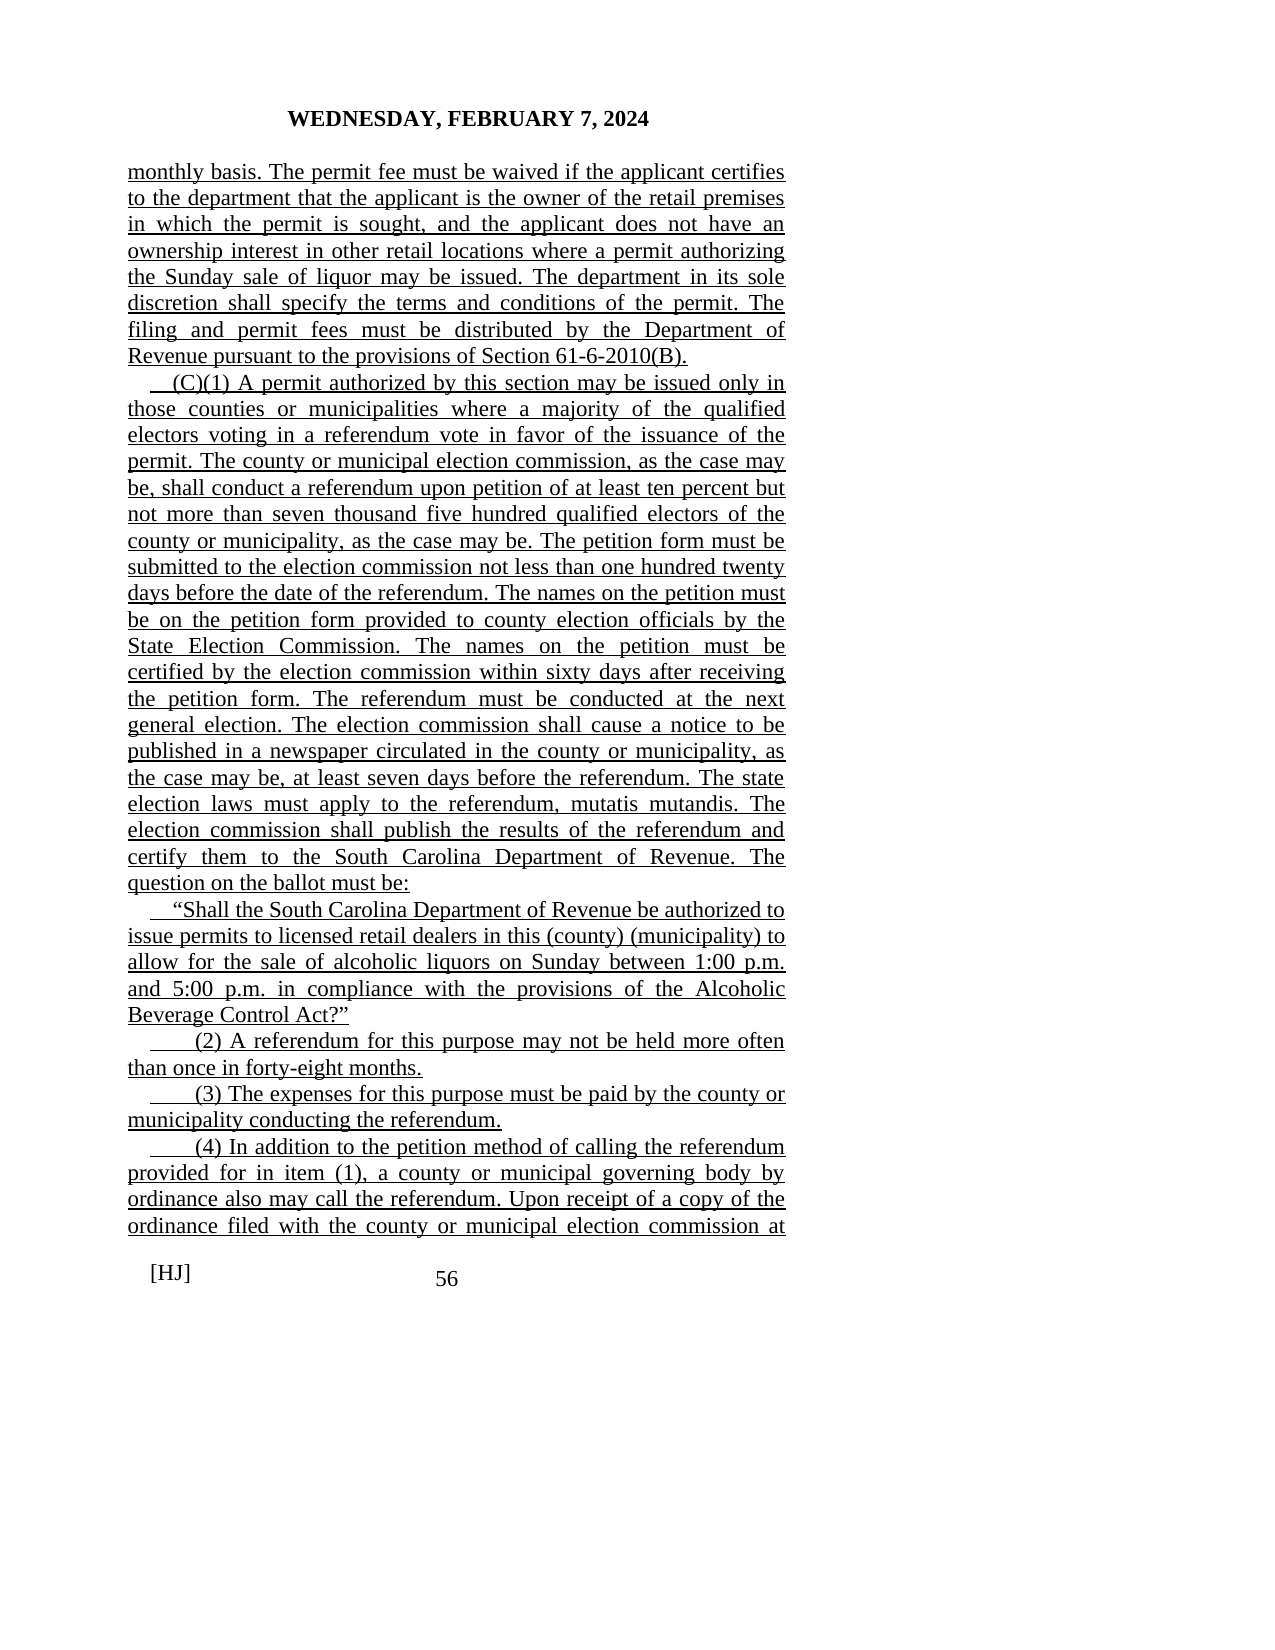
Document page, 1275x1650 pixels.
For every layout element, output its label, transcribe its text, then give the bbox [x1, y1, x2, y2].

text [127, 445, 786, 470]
text “Shall the South Carolina Department of Revenue be authorized to issue permits to licensed retail dealers in this (county) (municipality) to allow for the sale of alcoholic liquors on Sunday between 1:00 p.m. and 5:00 p.m. in compliance with the provisions of the Alcoholic Beverage Control Act?” [127, 896, 786, 945]
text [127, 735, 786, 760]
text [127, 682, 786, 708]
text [127, 1209, 786, 1235]
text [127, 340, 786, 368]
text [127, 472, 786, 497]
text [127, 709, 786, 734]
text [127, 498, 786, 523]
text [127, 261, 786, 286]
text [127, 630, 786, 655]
text (3) The expenses for this purpose must be paid by the county or municipality conducting the referendum. [127, 1080, 786, 1133]
text “Shall the South Carolina Department of Revenue be authorized to issue permits to licensed retail dealers in this (county) (municipality) to allow for the sale of alcoholic liquors on Sunday between 1:00 p.m. and 5:00 p.m. in compliance with the provisions of the Alcoholic Beverage Control Act?” [127, 999, 786, 1027]
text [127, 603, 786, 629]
text (2) A referendum for this purpose may not be held more often than once in forty-eight months. [127, 1027, 786, 1080]
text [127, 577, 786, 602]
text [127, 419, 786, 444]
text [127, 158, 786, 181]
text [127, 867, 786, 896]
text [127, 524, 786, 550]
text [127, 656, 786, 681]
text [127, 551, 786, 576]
